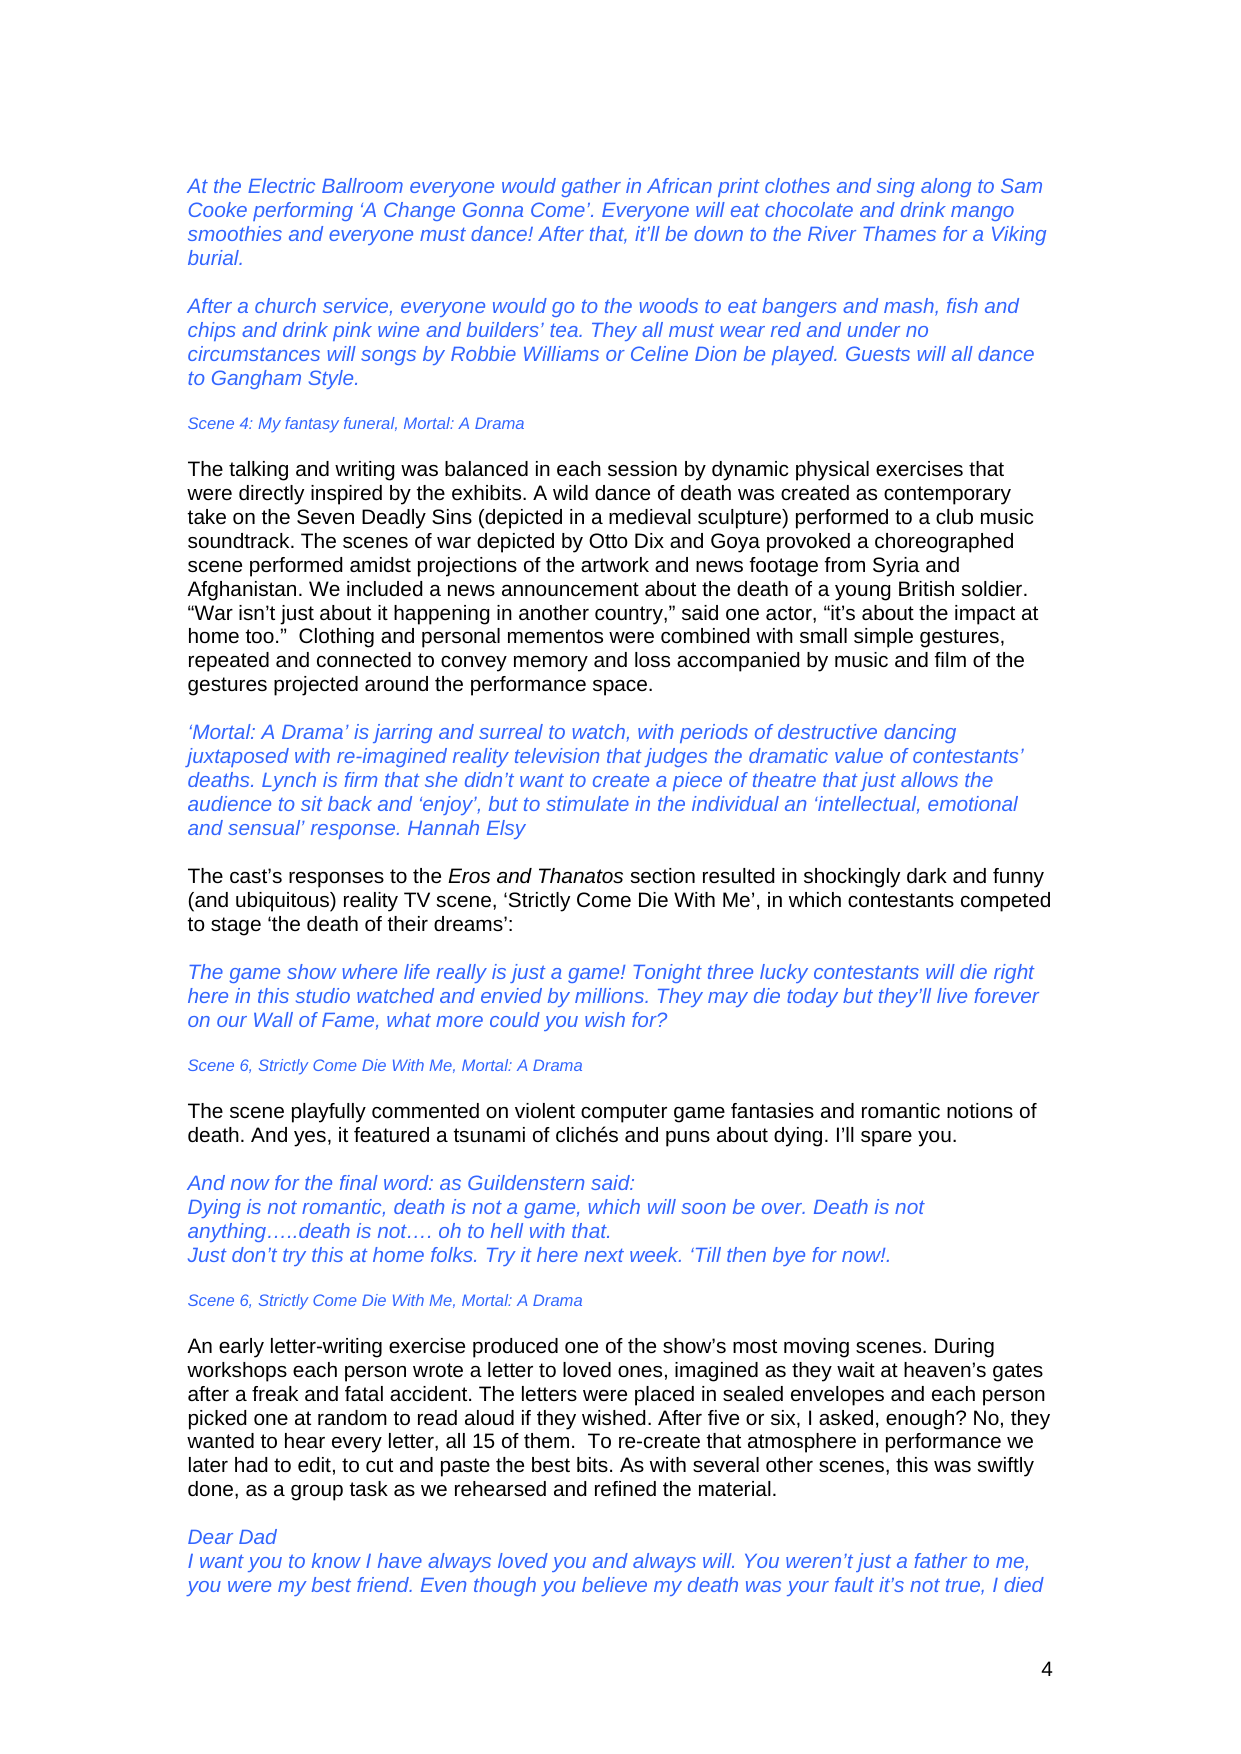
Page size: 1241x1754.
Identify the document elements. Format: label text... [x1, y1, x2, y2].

text Dying is not romantic, death is not a game, which will soon be over. Death is not anything…..death is not…. oh to hell with that. [187, 1194, 1053, 1242]
text After a church service, everyone would go to the woods to eat bangers and mash, fish and chips and drink pink wine and builders’ tea. They all must wear red and under no circumstances will songs by Robbie Williams or Celine Dion be played. Guests will all dance to Gangham Style. [187, 294, 1053, 389]
text Scene 6, Strictly Come Die With Me, Mortal: A Drama [187, 1056, 1053, 1075]
text The game show where life really is just a game! Tonight three lucky contestants will die right here in this studio watched and envied by millions. They may die today but they’ll live forever on our Wall of Fame, what more could you wish for? [187, 960, 1053, 1032]
text Just don’t try this at home folks. Try it here next week. ‘Till then bye for now!. [187, 1242, 1053, 1266]
text An early letter-writing exercise produced one of the show’s most moving scenes. During workshops each person wrote a letter to loved ones, imagined as they wait at heaven’s gates after a freak and fatal accident. The letters were placed in sealed envelopes and each person picked one at random to read aloud if they wished. After five or six, I asked, enough? No, they wanted to hear every letter, all 15 of them. To re-create that atmosphere in performance we later had to edit, to cut and paste the best bits. As with several other scenes, this was swiftly done, as a group task as we rehearsed and refined the material. [187, 1333, 1053, 1501]
text The cast’s responses to the Eros and Thanatos section resulted in shockingly dark and funny (and ubiquitous) reality TV scene, ‘Strictly Come Die With Me’, in which contestants competed to stage ‘the death of their dreams’: [187, 864, 1053, 936]
text Scene 4: My fantasy funeral, Mortal: A Drama [187, 413, 1053, 433]
text At the Electric Ballroom everyone would gather in African print clothes and sing along to Sam Cooke performing ‘A Change Gonna Come’. Everyone will eat chocolate and drink mango smoothies and everyone must dance! After that, it’ll be down to the River Thames for a Viking burial. [187, 174, 1053, 270]
text Scene 6, Strictly Come Die With Me, Mortal: A Drama [187, 1290, 1053, 1309]
text The scene playfully commented on violent computer game fantasies and romantic notions of death. And yes, it featured a tsunami of clichés and puns about dying. I’ll spare you. [187, 1099, 1053, 1147]
text The talking and writing was balanced in each session by dynamic physical exercises that were directly inspired by the exhibits. A wild dance of death was created as contemporary take on the Seven Deadly Sins (depicted in a medieval sculpture) performed to a club music soundtrack. The scenes of war depicted by Otto Dix and Goya provoked a choreographed scene performed amidst projections of the artwork and news footage from Syria and Afghanistan. We included a news announcement about the death of a young British soldier. “War isn’t just about it happening in another country,” said one actor, “it’s about the impact at home too.” Clothing and personal mementos were combined with small simple gestures, repeated and connected to convey memory and loss accompanied by music and film of the gestures projected around the performance space. [187, 457, 1053, 696]
text And now for the final word: as Guildenstern said: [187, 1171, 1053, 1194]
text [187, 1549, 1053, 1597]
text ‘Mortal: A Drama’ is jarring and surreal to watch, with periods of destructive dancing juxtaposed with re-imagined reality television that judges the dramatic value of contestants’ deaths. Lynch is firm that she didn’t want to create a piece of theatre that just allows the audience to sit back and ‘enjoy’, but to stimulate in the individual an ‘intellectual, emotional and sensual’ response. Hannah Elsy [187, 720, 1053, 840]
text Dear Dad [187, 1525, 1053, 1549]
